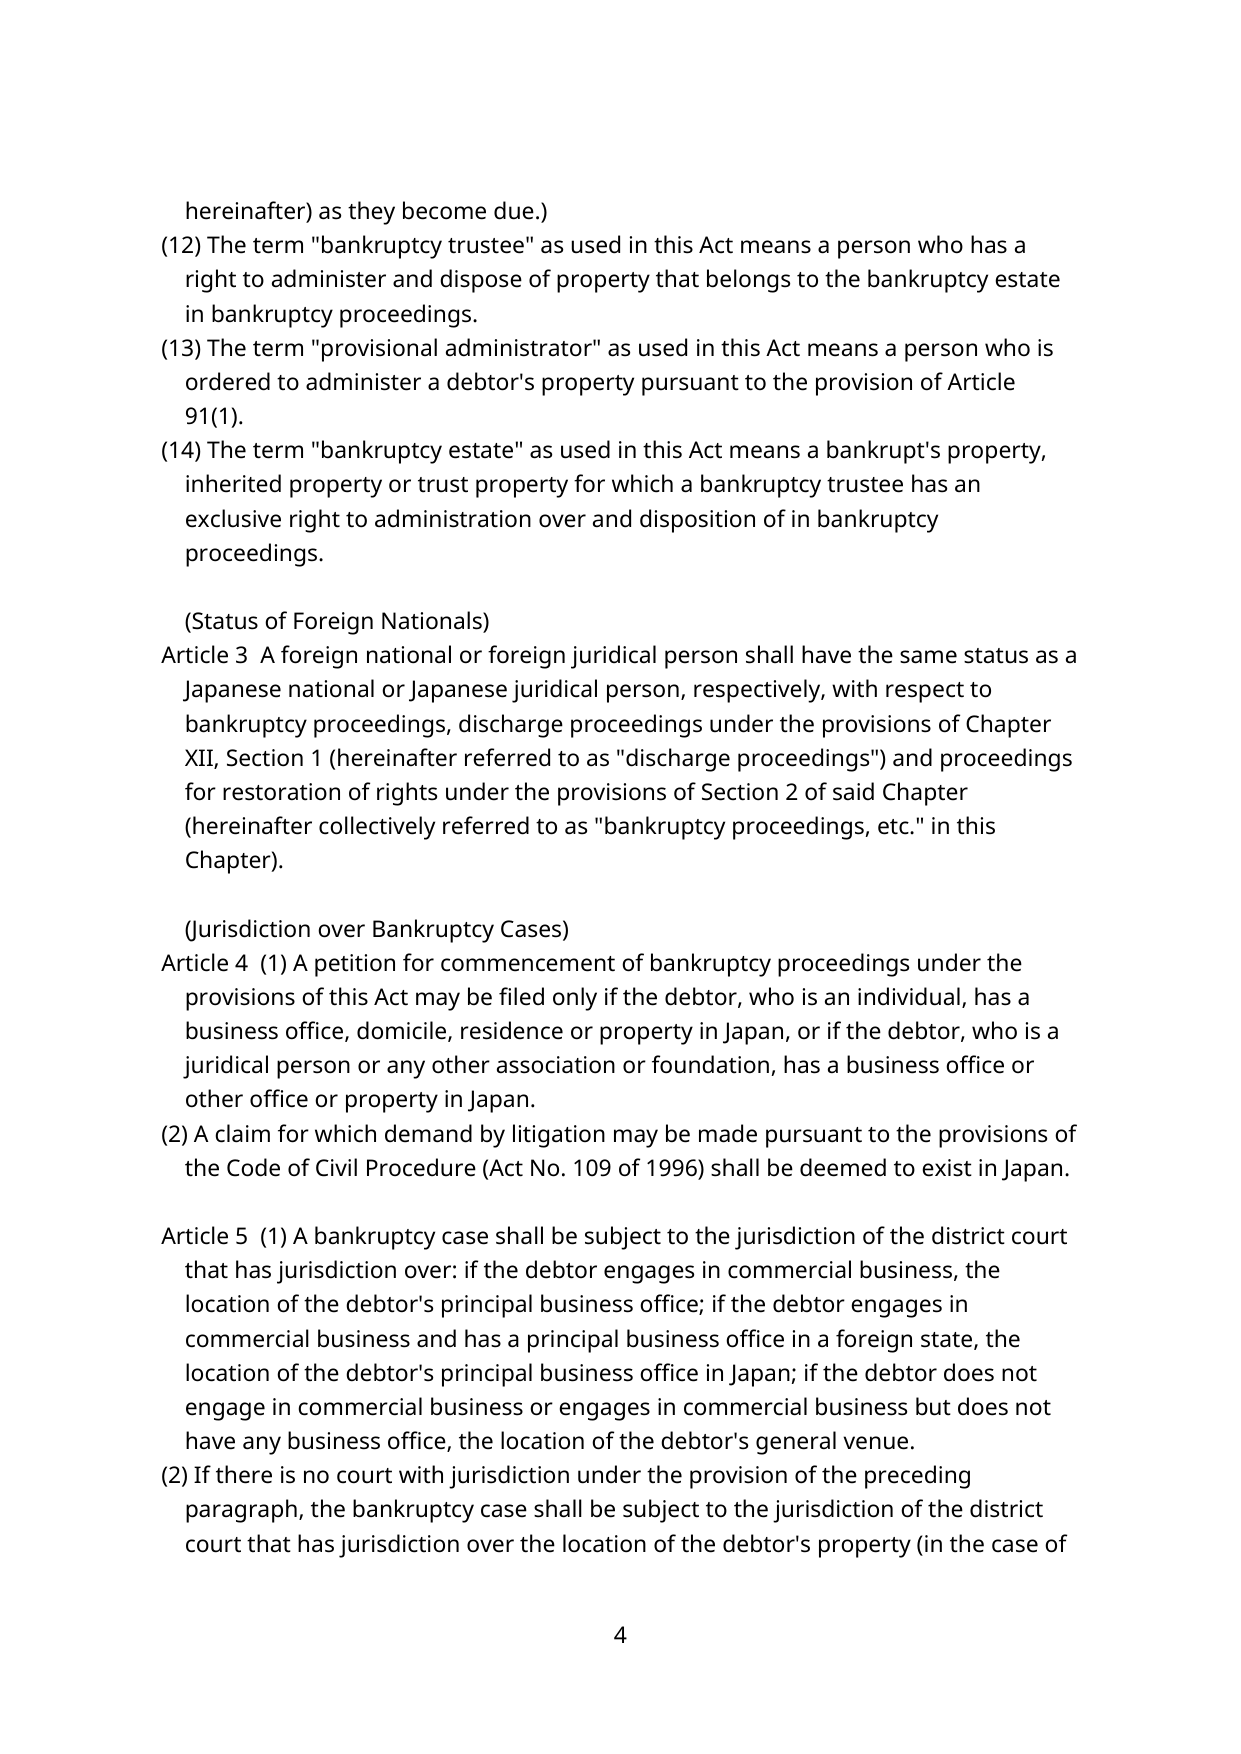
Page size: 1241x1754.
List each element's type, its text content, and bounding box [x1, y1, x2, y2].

text (12) The term "bankruptcy trustee" as used in this Act means a person who has a right to administer and dispose of property that belongs to the bankruptcy estate in bankruptcy proceedings. [161, 228, 1079, 330]
text (13) The term "provisional administrator" as used in this Act means a person who is ordered to administer a debtor's property pursuant to the provision of Article 91(1). [161, 330, 1079, 433]
text (2) A claim for which demand by litigation may be made pursuant to the provisions of the Code of Civil Procedure (Act No. 109 of 1996) shall be deemed to exist in Japan. [161, 1116, 1079, 1184]
text Article 4 (1) A petition for commencement of bankruptcy proceedings under the provisions of this Act may be filed only if the debtor, who is an individual, has a business office, domicile, residence or property in Japan, or if the debtor, who is a juridical person or any other association or foundation, has a business office or other office or property in Japan. [161, 945, 1079, 1116]
text (Jurisdiction over Bankruptcy Cases) [184, 911, 1079, 945]
text Article 3 A foreign national or foreign juridical person shall have the same status as a Japanese national or Japanese juridical person, respectively, with respect to bankruptcy proceedings, discharge proceedings under the provisions of Chapter XII, Section 1 (hereinafter referred to as "discharge proceedings") and proceedings for restoration of rights under the provisions of Section 2 of said Chapter (hereinafter collectively referred to as "bankruptcy proceedings, etc." in this Chapter). [161, 638, 1079, 877]
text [161, 1458, 1079, 1560]
text (14) The term "bankruptcy estate" as used in this Act means a bankrupt's property, inherited property or trust property for which a bankruptcy trustee has an exclusive right to administration over and disposition of in bankruptcy proceedings. [161, 433, 1079, 569]
text (Status of Foreign Nationals) [184, 604, 1079, 638]
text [161, 194, 1079, 228]
text Article 5 (1) A bankruptcy case shall be subject to the jurisdiction of the district court that has jurisdiction over: if the debtor engages in commercial business, the location of the debtor's principal business office; if the debtor engages in commercial business and has a principal business office in a foreign state, the location of the debtor's principal business office in Japan; if the debtor does not engage in commercial business or engages in commercial business but does not have any business office, the location of the debtor's general venue. [161, 1219, 1079, 1458]
